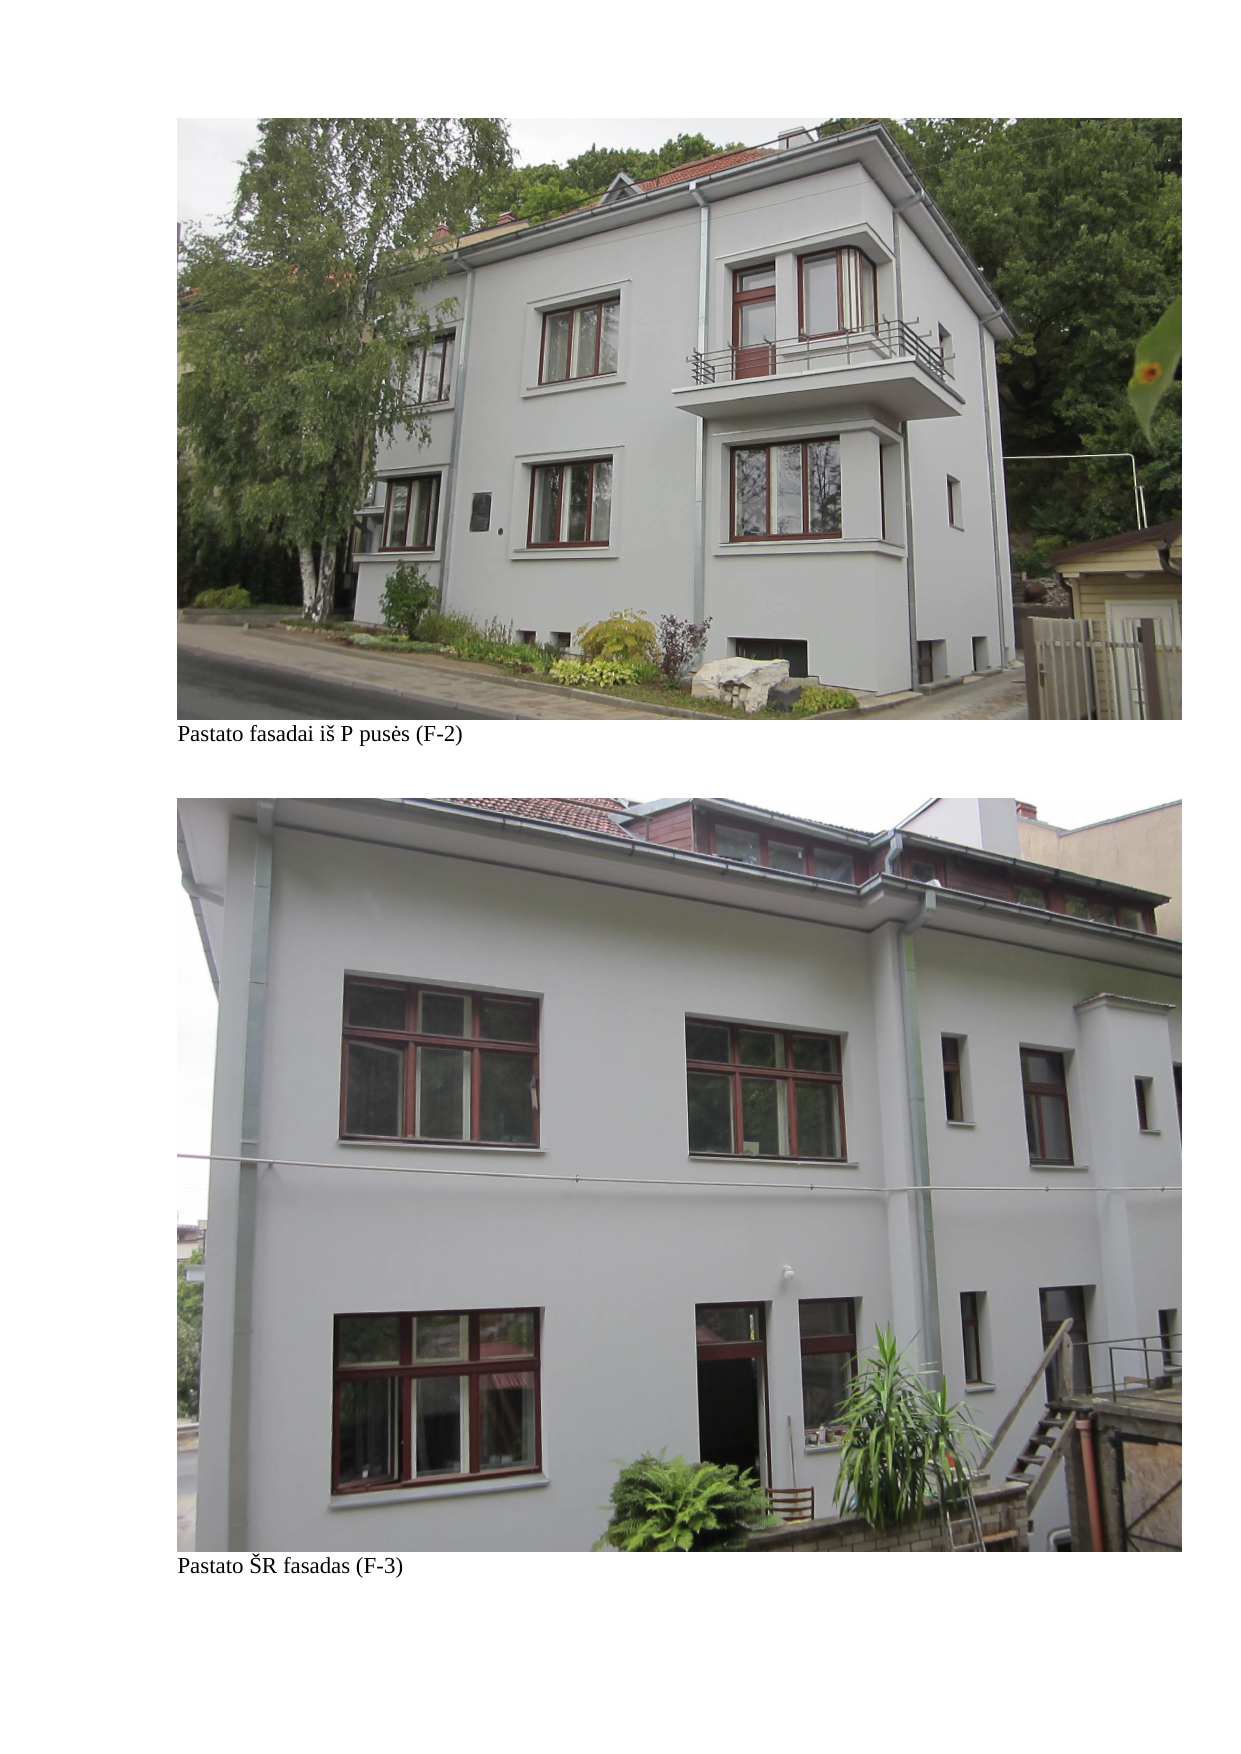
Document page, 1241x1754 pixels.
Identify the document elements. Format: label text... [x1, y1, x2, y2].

picture [177, 798, 1182, 1552]
text Pastato fasadai iš P pusės (F-2) [177, 720, 1181, 746]
text Pastato ŠR fasadas (F-3) [177, 1552, 1181, 1578]
picture [177, 118, 1182, 720]
